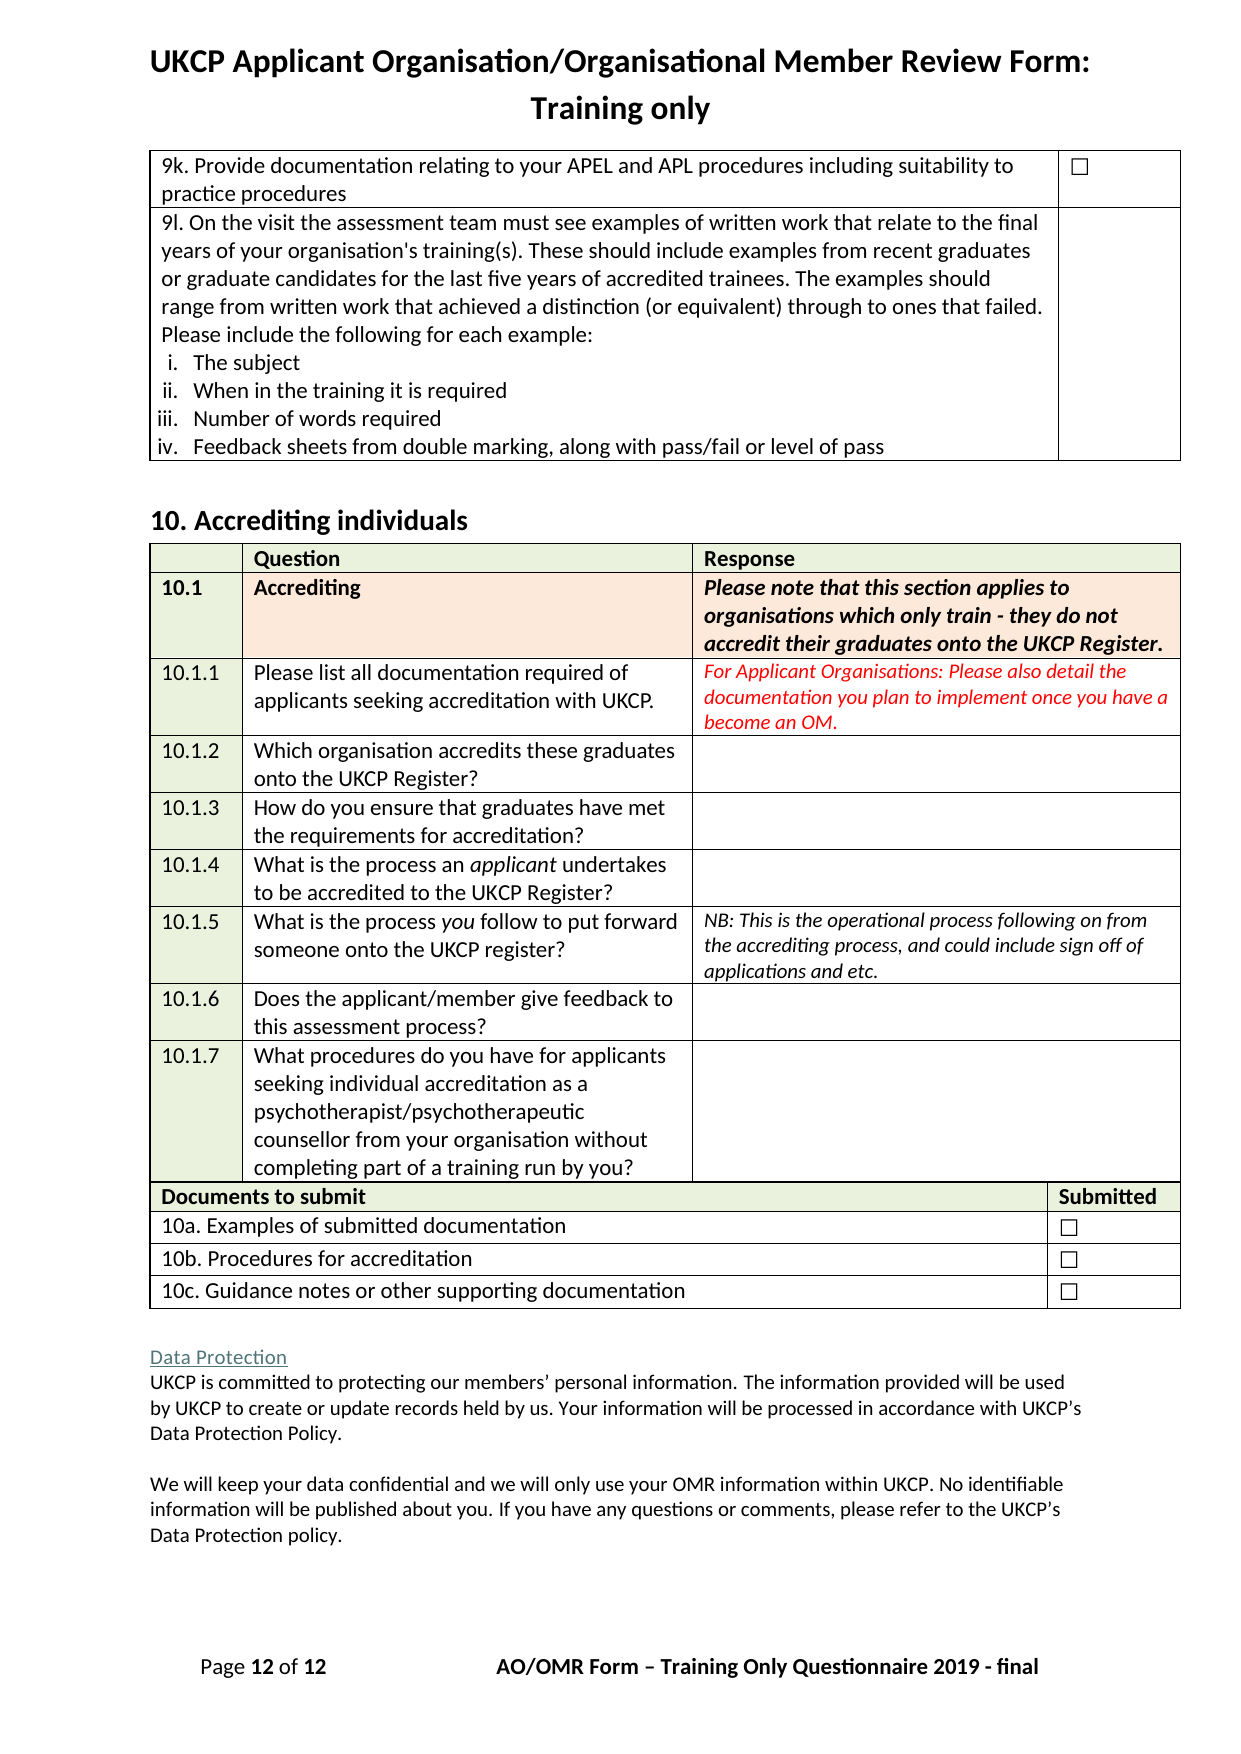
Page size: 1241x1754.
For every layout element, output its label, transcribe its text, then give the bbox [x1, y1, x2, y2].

table_cell Please list all documentation required of applicants seeking accreditation with UKCP. [243, 659, 692, 735]
table_cell [1059, 208, 1180, 460]
table_cell 9k. Provide documentation relating to your APEL and APL procedures including suitability to practice procedures [151, 151, 1058, 207]
table_cell 10b. Procedures for accreditation [151, 1244, 1047, 1275]
table_cell [693, 850, 1180, 906]
table_cell Submitted [1048, 1183, 1180, 1211]
table_cell 10.1.3 [151, 793, 242, 849]
table_header Question [243, 544, 692, 572]
text Data Protection [150, 1344, 1090, 1369]
table_cell [693, 1041, 1180, 1181]
text 10. Accrediting individuals [150, 502, 1090, 538]
table_cell Does the applicant/member give feedback to this assessment process? [243, 984, 692, 1040]
table_cell 10.1.7 [151, 1041, 242, 1181]
table_cell What is the process an applicant undertakes to be accredited to the UKCP Register? [243, 850, 692, 906]
table_cell 10.1.4 [151, 850, 242, 906]
table_cell 10.1 [151, 573, 242, 657]
table_cell Accrediting [243, 573, 692, 657]
table_cell What procedures do you have for applicants seeking individual accreditation as a psychotherapist/psychotherapeutic counsellor from your organisation without completing part of a training run by you? [243, 1041, 692, 1181]
table_cell 10c. Guidance notes or other supporting documentation [151, 1276, 1047, 1307]
table_cell [693, 984, 1180, 1040]
table_cell 10a. Examples of submitted documentation [151, 1212, 1047, 1243]
table_cell 10.1.1 [151, 659, 242, 735]
table_cell [693, 793, 1180, 849]
table_cell Which organisation accredits these graduates onto the UKCP Register? [243, 736, 692, 792]
table_cell What is the process you follow to put forward someone onto the UKCP register? [243, 907, 692, 983]
table_cell [693, 736, 1180, 792]
table_cell How do you ensure that graduates have met the requirements for accreditation? [243, 793, 692, 849]
table_cell 10.1.6 [151, 984, 242, 1040]
table_cell Please note that this section applies to organisations which only train - they do not accredit their graduates onto the UKCP Register. [693, 573, 1180, 657]
table_cell 10.1.5 [151, 907, 242, 983]
table_cell 9l. On the visit the assessment team must see examples of written work that relate to the final years of your organisation's training(s). These should include examples from recent graduates or graduate candidates for the last five years of accredited trainees. The examples should range from written work that achieved a distinction (or equivalent) through to ones that failed. Please include the following for each example: The subject When in the training it is required Number of words required Feedback sheets from double marking, along with pass/fail or level of pass [151, 208, 1058, 460]
table_header [151, 544, 242, 572]
table_header Response [693, 544, 1180, 572]
table_cell 10.1.2 [151, 736, 242, 792]
table_cell Documents to submit [151, 1183, 1047, 1211]
text We will keep your data confidential and we will only use your OMR information within UKCP. No identifiable information will be published about you. If you have any questions or comments, please refer to the UKCP’s Data Protection policy. [150, 1471, 1090, 1547]
table_cell For Applicant Organisations: Please also detail the documentation you plan to implement once you have a become an OM. [693, 659, 1180, 735]
table_cell NB: This is the operational process following on from the accrediting process, and could include sign off of applications and etc. [693, 907, 1180, 983]
text UKCP is committed to protecting our members’ personal information. The information provided will be used by UKCP to create or update records held by us. Your information will be processed in accordance with UKCP’s Data Protection Policy. [150, 1369, 1090, 1446]
